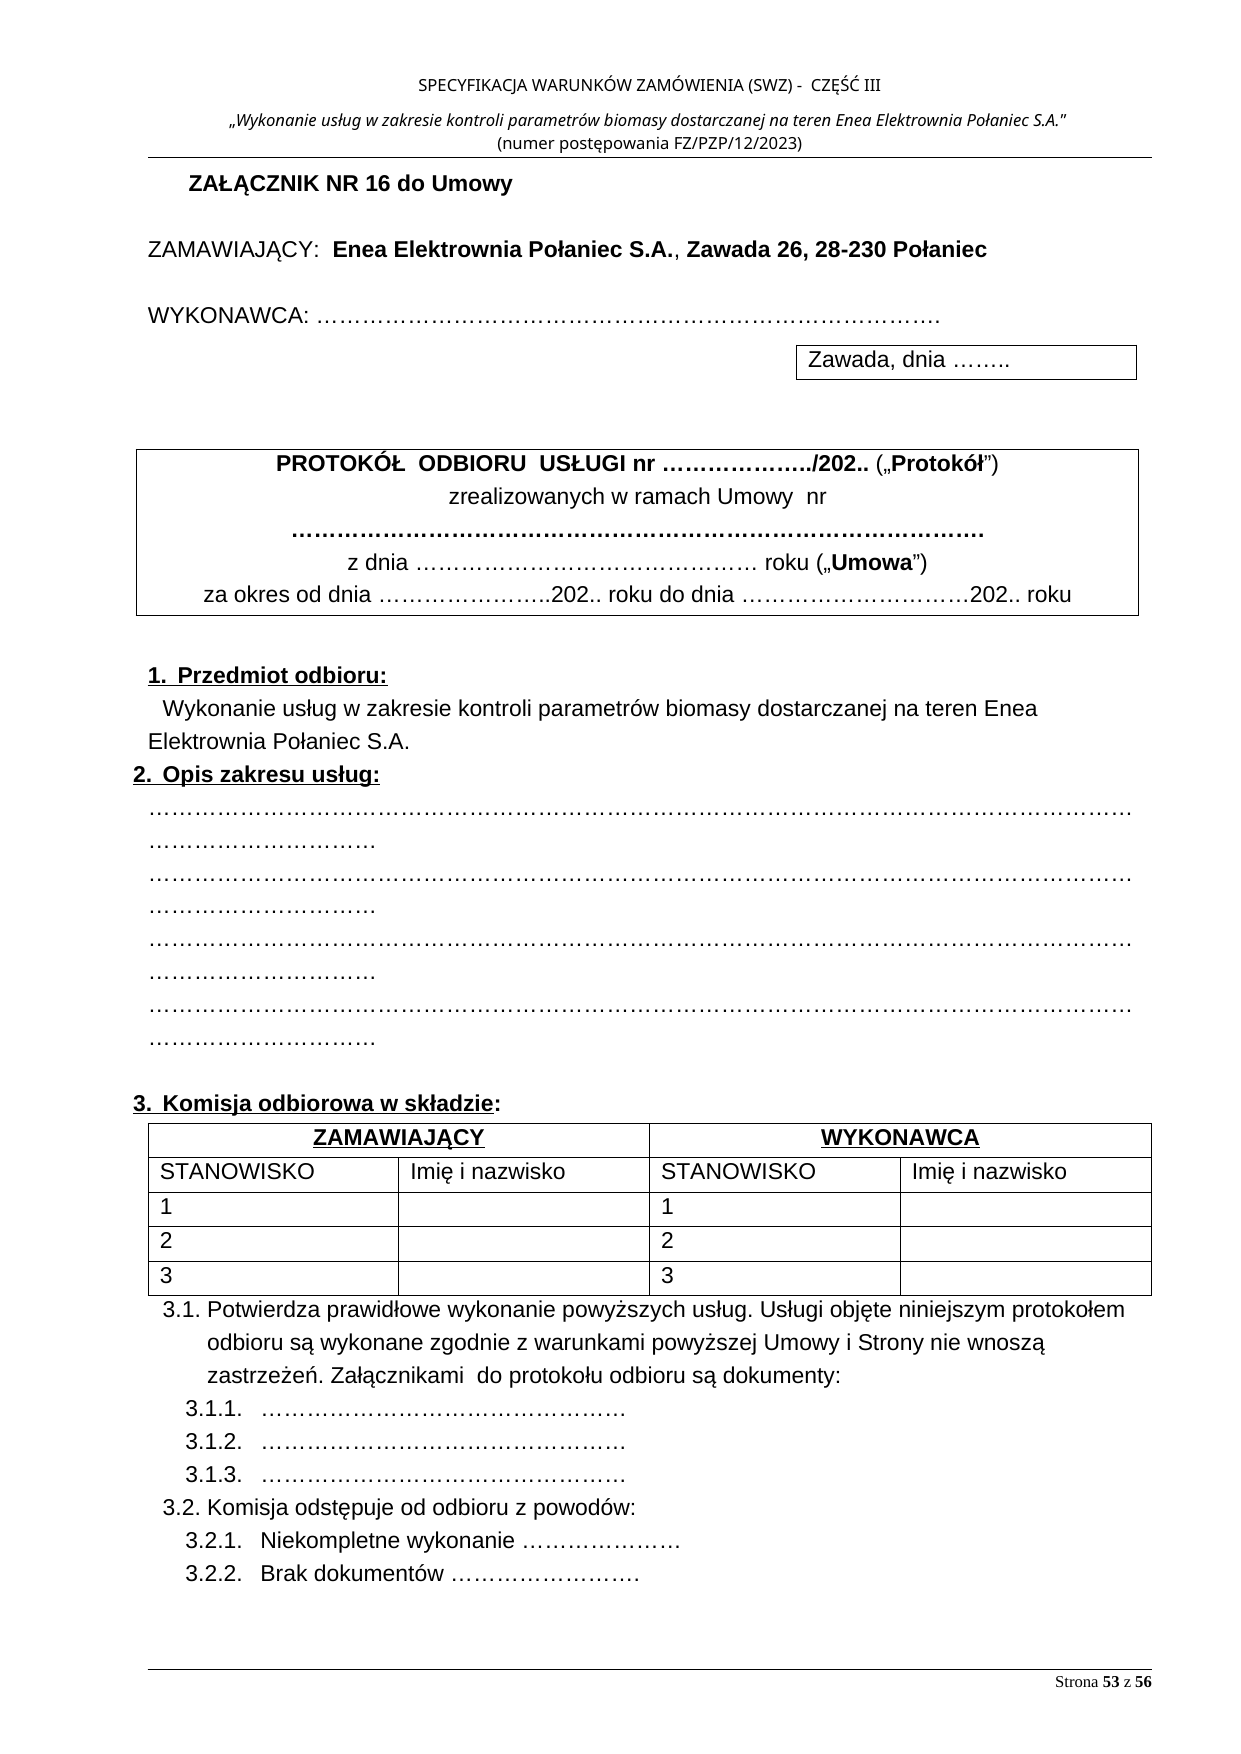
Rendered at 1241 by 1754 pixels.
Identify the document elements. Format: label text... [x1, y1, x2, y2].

table_cell [399, 1227, 649, 1261]
text WYKONAWCA: ………………………………………………………………………. [148, 302, 1152, 328]
table_cell 1 [149, 1193, 398, 1226]
table_header WYKONAWCA [650, 1124, 1151, 1157]
text …………………………………………………………………………………………………………………………………………… [148, 925, 1152, 984]
table_cell [399, 1193, 649, 1226]
list ………………………………………… [185, 1428, 1152, 1454]
table_cell [901, 1193, 1151, 1226]
table_cell Imię i nazwisko [399, 1158, 649, 1192]
table_cell 2 [149, 1227, 398, 1261]
table_cell STANOWISKO [650, 1158, 900, 1192]
list Niekompletne wykonanie ………………… [185, 1527, 1152, 1553]
table_header PROTOKÓŁ ODBIORU USŁUGI nr ………………../202.. („Protokół”) zrealizowanych w ramach Umowy nr ………………………………………………………………………………. z dnia ……………………………………… roku („Umowa”) za okres od dnia …………………..202.. roku do dnia …………………………202.. roku [137, 450, 1138, 615]
text …………………………………………………………………………………………………………………………………………… [148, 859, 1152, 919]
table_cell [901, 1227, 1151, 1261]
table_cell [399, 1262, 649, 1295]
list Opis zakresu usług: [133, 761, 1152, 787]
text ZAŁĄCZNIK NR 16 do Umowy [188, 170, 1152, 196]
list ………………………………………… [185, 1395, 1152, 1421]
text …………………………………………………………………………………………………………………………………………… [148, 794, 1152, 853]
table_cell 1 [650, 1193, 900, 1226]
list Potwierdza prawidłowe wykonanie powyższych usług. Usługi objęte niniejszym protokołem odbioru są wykonane zgodnie z warunkami powyższej Umowy i Strony nie wnoszą zastrzeżeń. Załącznikami do protokołu odbioru są dokumenty: [162, 1296, 1152, 1388]
list ………………………………………… [185, 1461, 1152, 1487]
text ZAMAWIAJĄCY: Enea Elektrownia Połaniec S.A., Zawada 26, 28-230 Połaniec [148, 236, 1152, 262]
table_cell 3 [149, 1262, 398, 1295]
list Komisja odstępuje od odbioru z powodów: [162, 1494, 1152, 1520]
table_cell STANOWISKO [149, 1158, 398, 1192]
text …………………………………………………………………………………………………………………………………………… [148, 991, 1152, 1050]
list Brak dokumentów ……………………. [185, 1559, 1152, 1586]
table_header Zawada, dnia …….. [797, 346, 1136, 379]
list Przedmiot odbioru: [148, 662, 1152, 688]
table_cell 3 [650, 1262, 900, 1295]
table_cell 2 [650, 1227, 900, 1261]
table_cell [901, 1262, 1151, 1295]
list Komisja odbiorowa w składzie: [133, 1090, 1152, 1116]
text Wykonanie usług w zakresie kontroli parametrów biomasy dostarczanej na teren Enea Elektrownia Połaniec S.A. [148, 695, 1152, 754]
table_header ZAMAWIAJĄCY [149, 1124, 649, 1157]
table_cell Imię i nazwisko [901, 1158, 1151, 1192]
